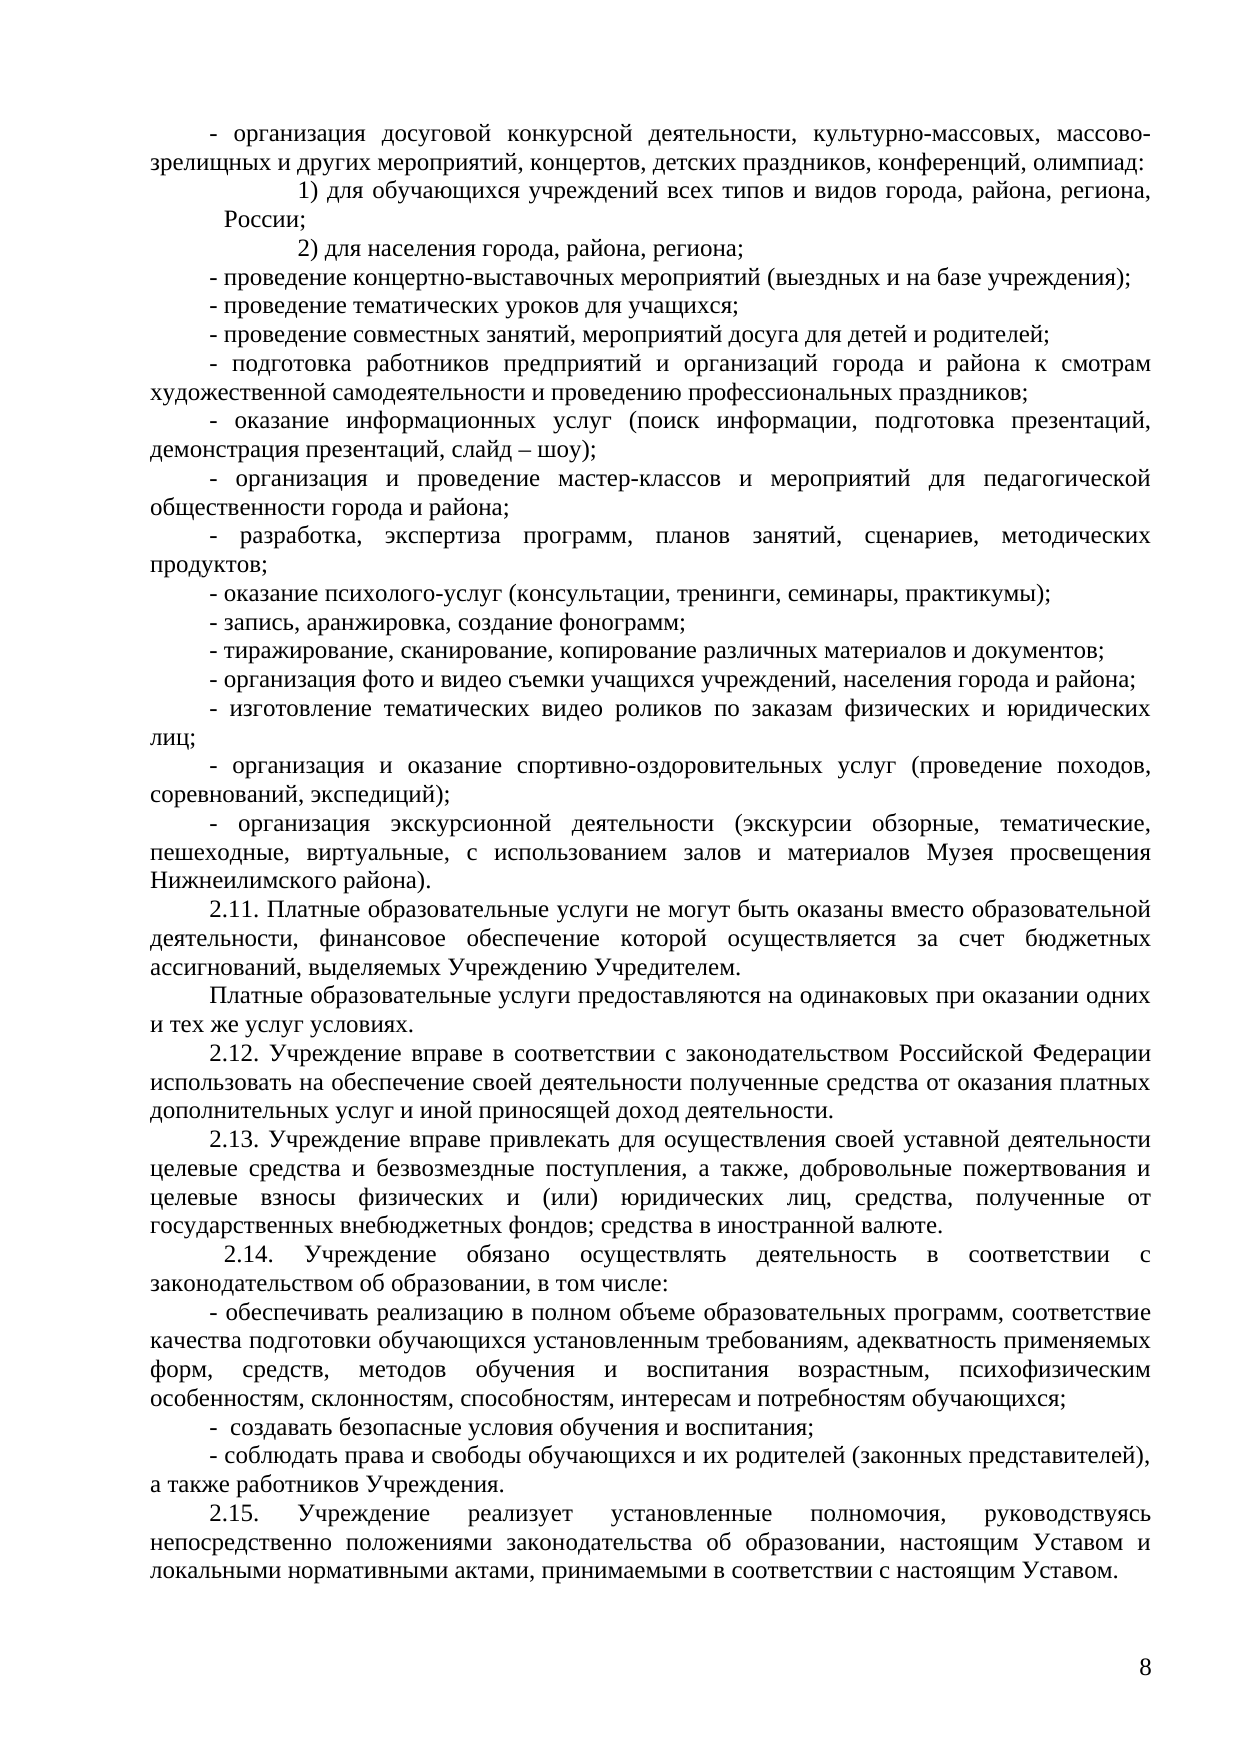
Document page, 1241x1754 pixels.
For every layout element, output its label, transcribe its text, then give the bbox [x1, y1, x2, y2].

text - организация и проведение мастер-классов и мероприятий для педагогической общественности города и района; [150, 463, 1152, 521]
text 2) для населения города, района, региона; [224, 233, 1152, 262]
text 2.14. Учреждение обязано осуществлять деятельность в соответствии с законодательством об образовании, в том числе: [150, 1239, 1152, 1297]
text - подготовка работников предприятий и организаций города и района к смотрам художественной самодеятельности и проведению профессиональных праздников; [150, 348, 1152, 406]
text - организация и оказание спортивно-оздоровительных услуг (проведение походов, соревнований, экспедиций); [150, 751, 1152, 808]
text - проведение тематических уроков для учащихся; [150, 291, 1152, 319]
text - соблюдать права и свободы обучающихся и их родителей (законных представителей), а также работников Учреждения. [150, 1441, 1152, 1498]
text 2.13. Учреждение вправе привлекать для осуществления своей уставной деятельности целевые средства и безвозмездные поступления, а также, добровольные пожертвования и целевые взносы физических и (или) юридических лиц, средства, полученные от государственных внебюджетных фондов; средства в иностранной валюте. [150, 1124, 1152, 1239]
text - проведение совместных занятий, мероприятий досуга для детей и родителей; [150, 319, 1152, 348]
text 2.11. Платные образовательные услуги не могут быть оказаны вместо образовательной деятельности, финансовое обеспечение которой осуществляется за счет бюджетных ассигнований, выделяемых Учреждению Учредителем. [150, 894, 1152, 981]
text - изготовление тематических видео роликов по заказам физических и юридических лиц; [150, 693, 1152, 751]
text - тиражирование, сканирование, копирование различных материалов и документов; [150, 636, 1152, 664]
text 1) для обучающихся учреждений всех типов и видов города, района, региона, России; [224, 176, 1152, 233]
text - оказание психолого-услуг (консультации, тренинги, семинары, практикумы); [150, 578, 1152, 607]
text - проведение концертно-выставочных мероприятий (выездных и на базе учреждения); [150, 262, 1152, 291]
text Платные образовательные услуги предоставляются на одинаковых при оказании одних и тех же услуг условиях. [150, 981, 1152, 1038]
text 2.12. Учреждение вправе в соответствии с законодательством Российской Федерации использовать на обеспечение своей деятельности полученные средства от оказания платных дополнительных услуг и иной приносящей доход деятельности. [150, 1038, 1152, 1124]
text - организация досуговой конкурсной деятельности, культурно-массовых, массово-зрелищных и других мероприятий, концертов, детских праздников, конференций, олимпиад: [150, 118, 1152, 176]
text - организация экскурсионной деятельности (экскурсии обзорные, тематические, пешеходные, виртуальные, с использованием залов и материалов Музея просвещения Нижнеилимского района). [150, 808, 1152, 894]
text - организация фото и видео съемки учащихся учреждений, населения города и района; [150, 664, 1152, 693]
text - обеспечивать реализацию в полном объеме образовательных программ, соответствие качества подготовки обучающихся установленным требованиям, адекватность применяемых форм, средств, методов обучения и воспитания возрастным, психофизическим особенностям, склонностям, способностям, интересам и потребностям обучающихся; [150, 1297, 1152, 1412]
text - запись, аранжировка, создание фонограмм; [150, 607, 1152, 636]
text - разработка, экспертиза программ, планов занятий, сценариев, методических продуктов; [150, 521, 1152, 578]
text - создавать безопасные условия обучения и воспитания; [150, 1412, 1152, 1441]
text 2.15. Учреждение реализует установленные полномочия, руководствуясь непосредственно положениями законодательства об образовании, настоящим Уставом и локальными нормативными актами, принимаемыми в соответствии с настоящим Уставом. [150, 1498, 1152, 1584]
text - оказание информационных услуг (поиск информации, подготовка презентаций, демонстрация презентаций, слайд – шоу); [150, 406, 1152, 463]
